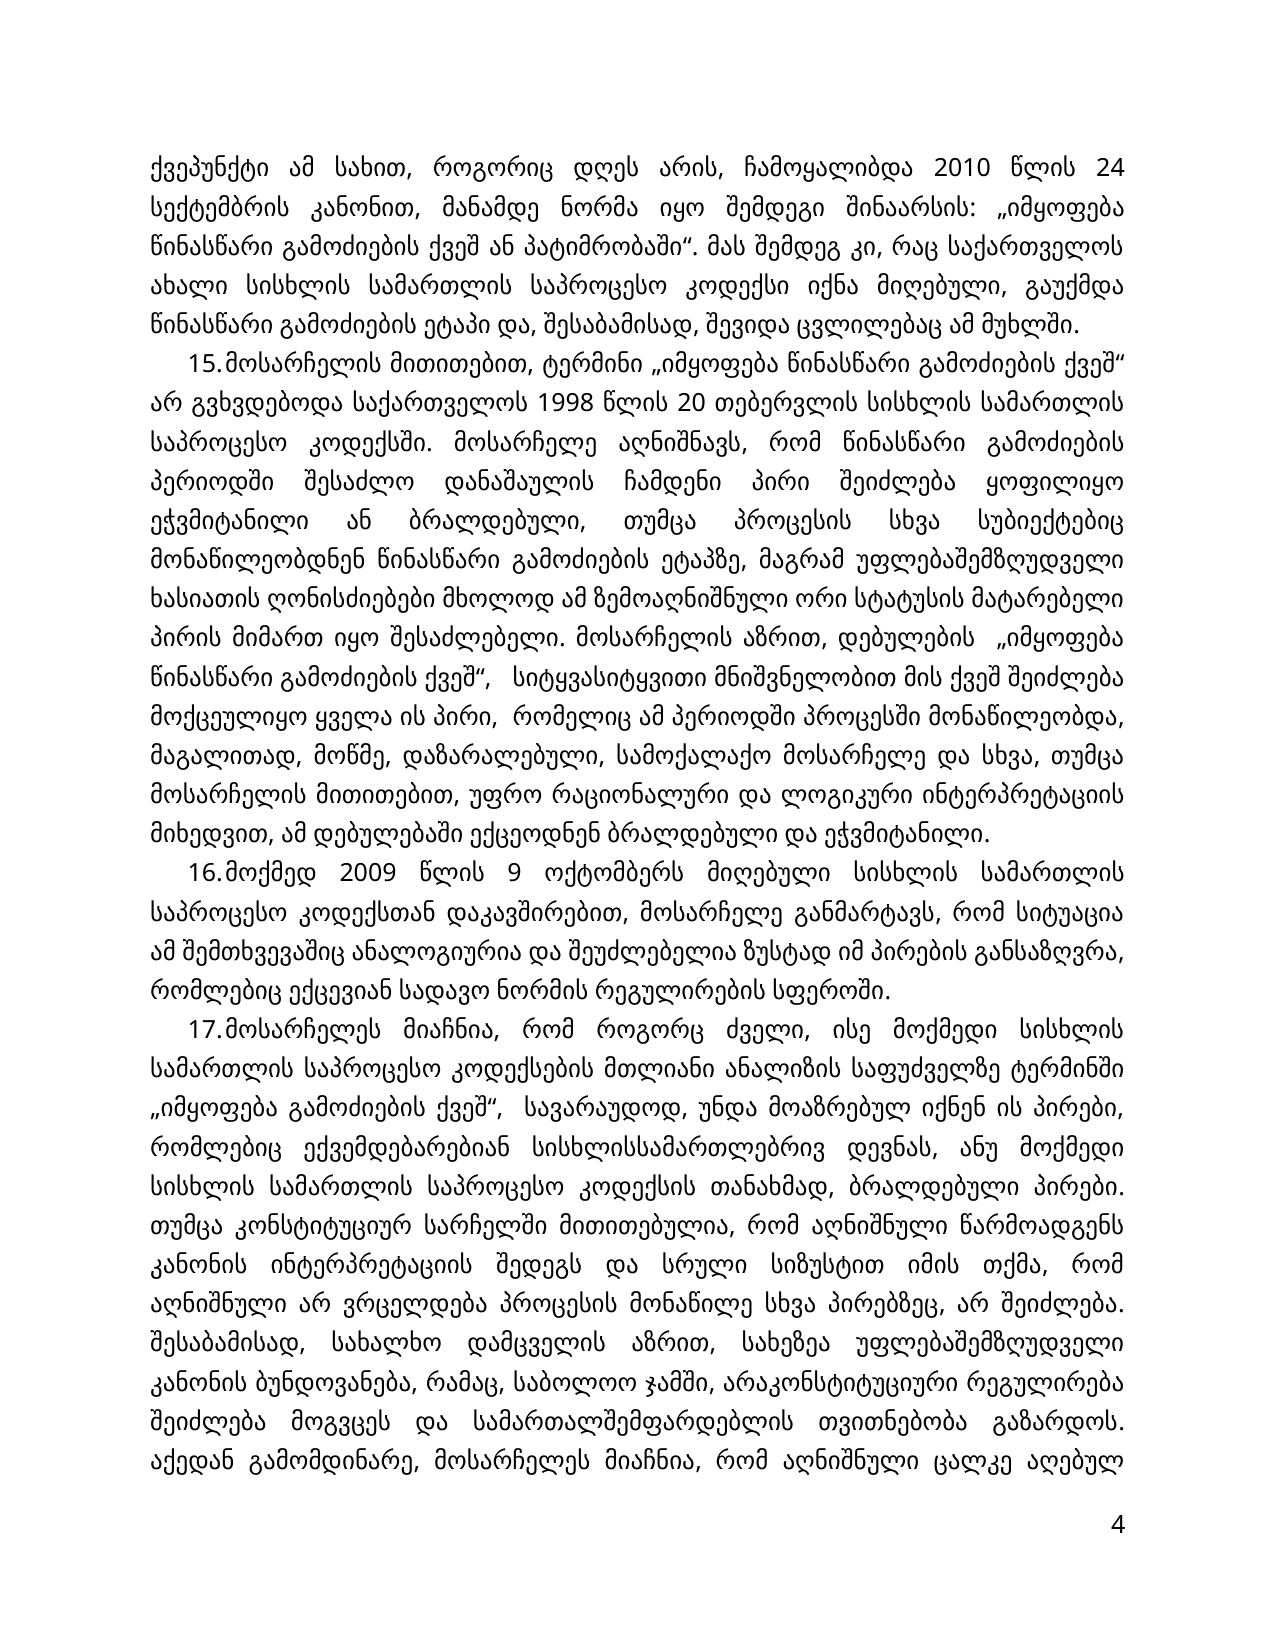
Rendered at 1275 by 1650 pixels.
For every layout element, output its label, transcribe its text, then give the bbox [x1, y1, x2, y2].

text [150, 150, 1125, 341]
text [150, 1012, 1125, 1477]
text 15. მოსარჩელის მითითებით, ტერმინი „იმყოფება წინასწარი გამოძიების ქვეშ“ არ გვხვდებოდა საქართველოს 1998 წლის 20 თებერვლის სისხლის სამართლის საპროცესო კოდექსში. მოსარჩელე აღნიშნავს, რომ წინასწარი გამოძიების პერიოდში შესაძლო დანაშაულის ჩამდენი პირი შეიძლება ყოფილიყო ეჭვმიტანილი ან ბრალდებული, თუმცა პროცესის სხვა სუბიექტებიც მონაწილეობდნენ წინასწარი გამოძიების ეტაპზე, მაგრამ უფლებაშემზღუდველი ხასიათის ღონისძიებები მხოლოდ ამ ზემოაღნიშნული ორი სტატუსის მატარებელი პირის მიმართ იყო შესაძლებელი. მოსარჩელის აზრით, დებულების „იმყოფება წინასწარი გამოძიების ქვეშ“, სიტყვასიტყვითი მნიშვნელობით მის ქვეშ შეიძლება მოქცეულიყო ყველა ის პირი, რომელიც ამ პერიოდში პროცესში მონაწილეობდა, მაგალითად, მოწმე, დაზარალებული, სამოქალაქო მოსარჩელე და სხვა, თუმცა მოსარჩელის მითითებით, უფრო რაციონალური და ლოგიკური ინტერპრეტაციის მიხედვით, ამ დებულებაში ექცეოდნენ ბრალდებული და ეჭვმიტანილი. [150, 346, 1125, 850]
text 16. მოქმედ 2009 წლის 9 ოქტომბერს მიღებული სისხლის სამართლის საპროცესო კოდექსთან დაკავშირებით, მოსარჩელე განმარტავს, რომ სიტუაცია ამ შემთხვევაშიც ანალოგიურია და შეუძლებელია ზუსტად იმ პირების განსაზღვრა, რომლებიც ექცევიან სადავო ნორმის რეგულირების სფეროში. [150, 855, 1125, 1007]
